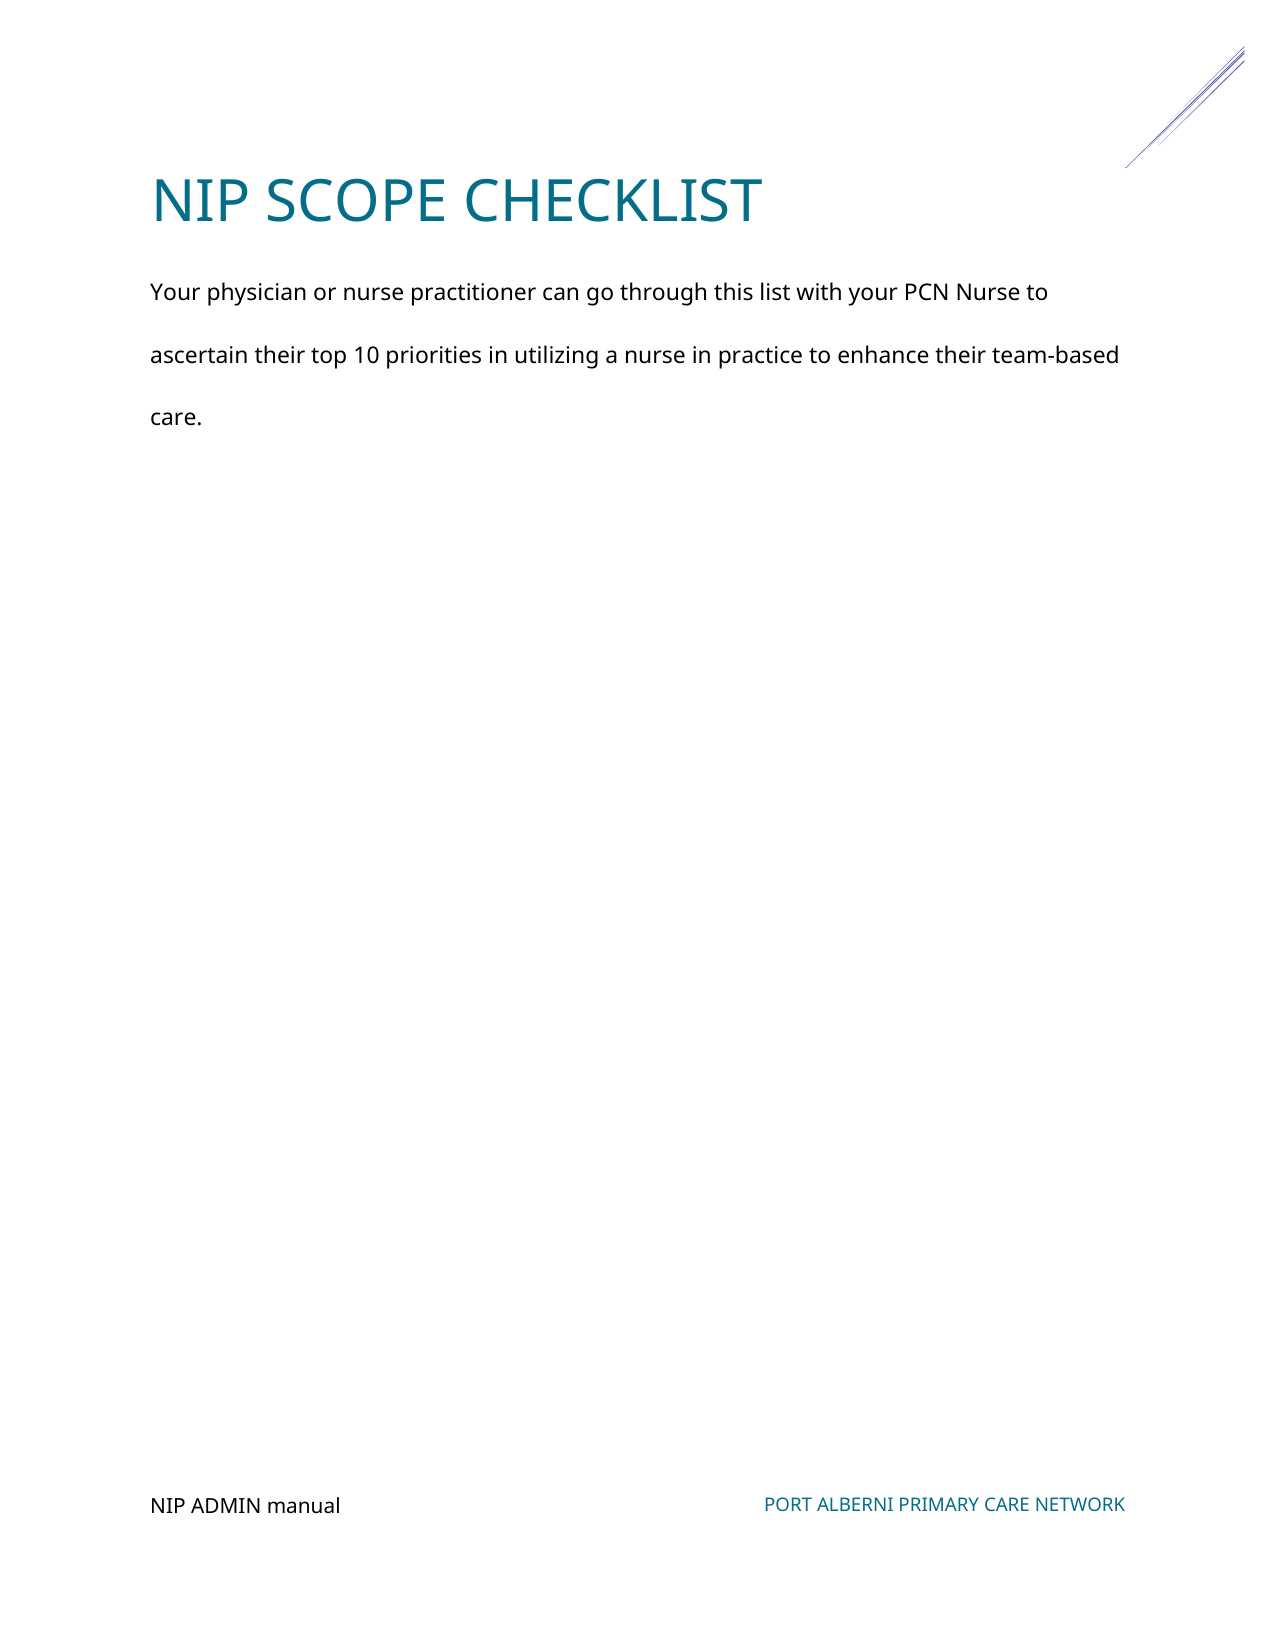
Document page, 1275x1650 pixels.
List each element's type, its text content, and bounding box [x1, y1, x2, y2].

picture [900, 1500, 904, 1511]
subtitle NIP SCOPE CHECKLIST [151, 159, 1126, 239]
text Your physician or nurse practitioner can go through this list with your PCN Nurse to ascertain their top 10 priorities in utilizing a nurse in practice to enhance their team-based care. [150, 276, 1125, 433]
picture [1021, 1500, 1028, 1509]
